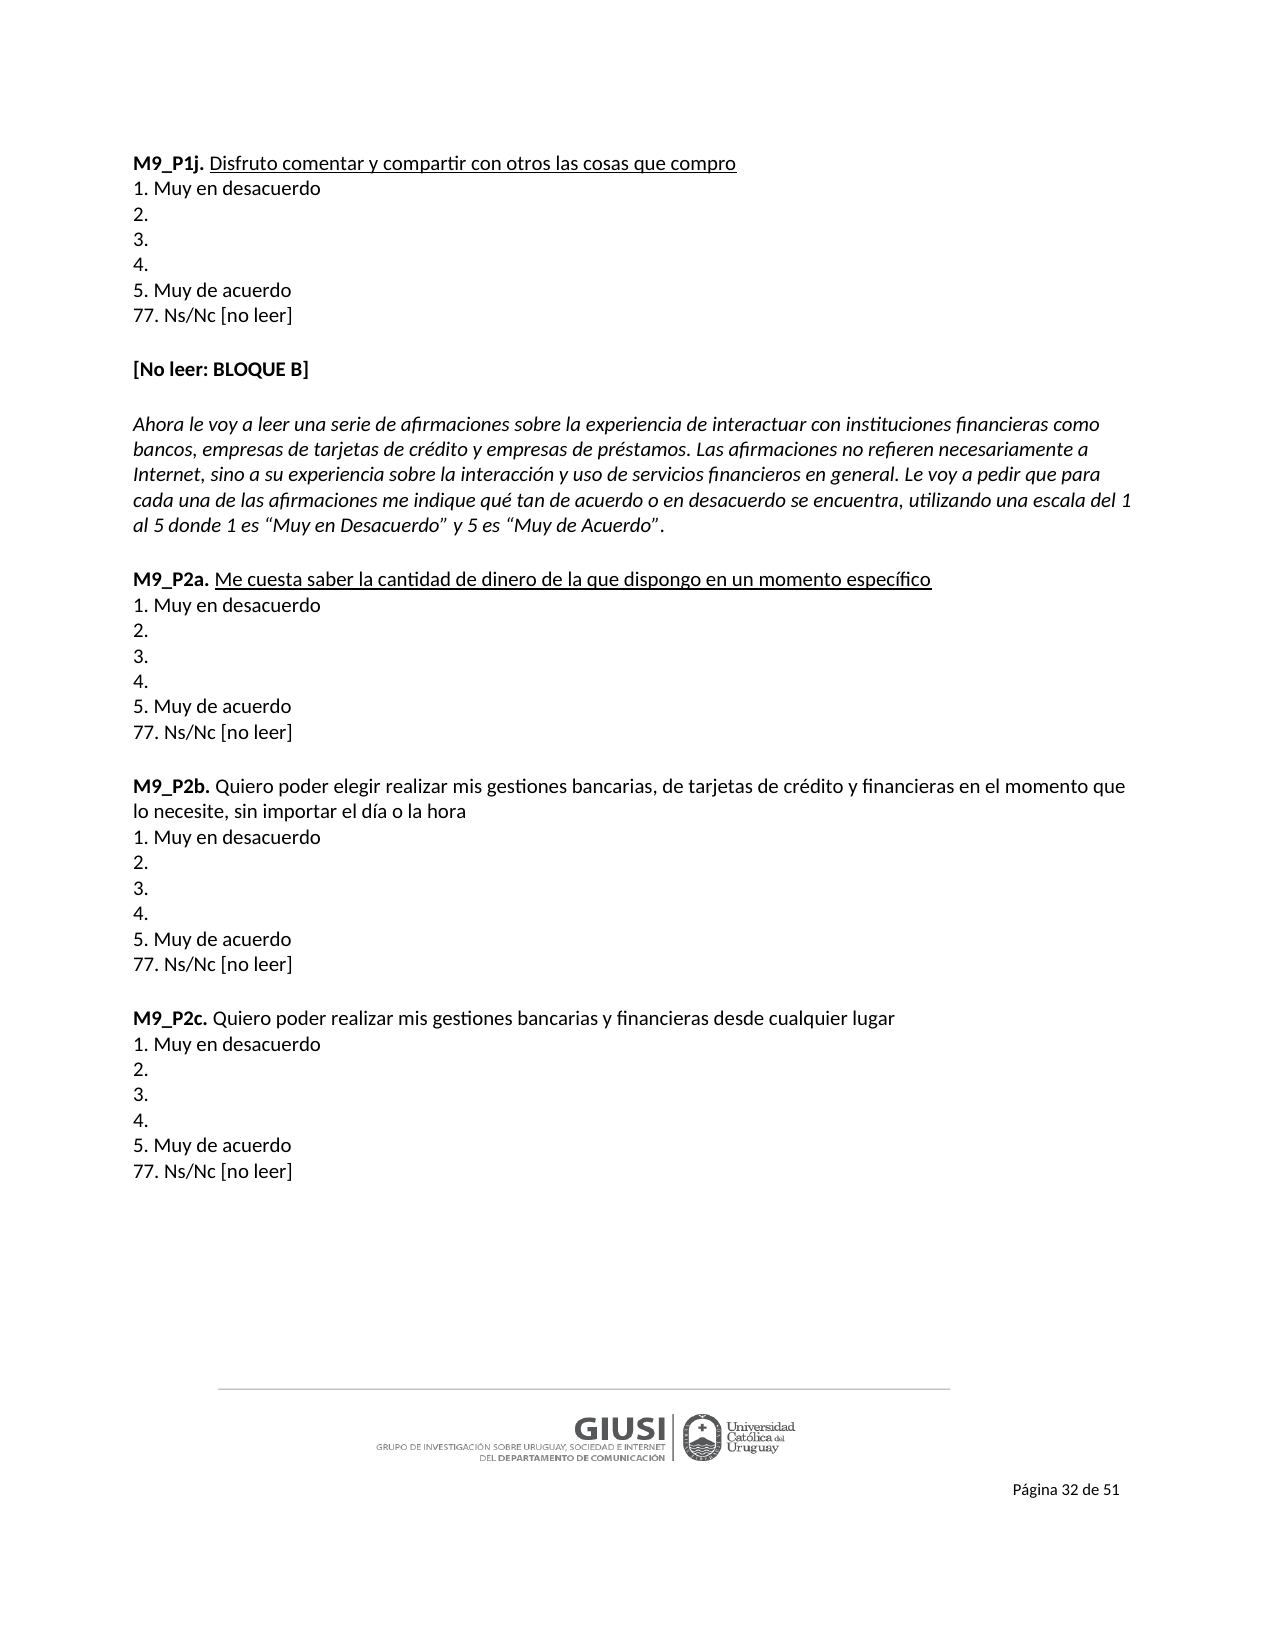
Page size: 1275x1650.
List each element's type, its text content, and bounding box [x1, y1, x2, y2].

text 1. Muy en desacuerdo [133, 824, 1142, 849]
text M9_P2a. Me cuesta saber la cantidad de dinero de la que dispongo en un momento específico [133, 567, 1142, 592]
text M9_P2b. Quiero poder elegir realizar mis gestiones bancarias, de tarjetas de crédito y financieras en el momento que lo necesite, sin importar el día o la hora [133, 773, 1142, 824]
text 4. [133, 252, 1142, 277]
text 1. Muy en desacuerdo [133, 175, 1142, 201]
text 4. [133, 668, 1142, 694]
text 77. Ns/Nc [no leer] [133, 951, 1142, 977]
text 4. [133, 900, 1142, 926]
text 5. Muy de acuerdo [133, 694, 1142, 719]
text 1. Muy en desacuerdo [133, 592, 1142, 617]
text 3. [133, 643, 1142, 668]
text 4. [133, 1107, 1142, 1132]
text 5. Muy de acuerdo [133, 926, 1142, 951]
text 3. [133, 1082, 1142, 1107]
text 5. Muy de acuerdo [133, 1132, 1142, 1158]
text 77. Ns/Nc [no leer] [133, 719, 1142, 744]
text [No leer: BLOQUE B] [133, 357, 1142, 382]
picture [155, 1370, 1013, 1496]
text 3. [133, 875, 1142, 900]
text 77. Ns/Nc [no leer] [133, 1158, 1142, 1183]
text M9_P2c. Quiero poder realizar mis gestiones bancarias y financieras desde cualquier lugar [133, 1005, 1142, 1031]
text 2. [133, 201, 1142, 226]
text 2. [133, 617, 1142, 643]
text 2. [133, 849, 1142, 875]
text 3. [133, 226, 1142, 252]
text 5. Muy de acuerdo [133, 277, 1142, 302]
text 2. [133, 1056, 1142, 1082]
text 1. Muy en desacuerdo [133, 1031, 1142, 1056]
text 77. Ns/Nc [no leer] [133, 302, 1142, 328]
text M9_P1j. Disfruto comentar y compartir con otros las cosas que compro [133, 150, 1142, 175]
text Ahora le voy a leer una serie de afirmaciones sobre la experiencia de interactuar con instituciones financieras como bancos, empresas de tarjetas de crédito y empresas de préstamos. Las afirmaciones no refieren necesariamente a Internet, sino a su experiencia sobre la interacción y uso de servicios financieros en general. Le voy a pedir que para cada una de las afirmaciones me indique qué tan de acuerdo o en desacuerdo se encuentra, utilizando una escala del 1 al 5 donde 1 es “Muy en Desacuerdo” y 5 es “Muy de Acuerdo”. [133, 411, 1142, 538]
